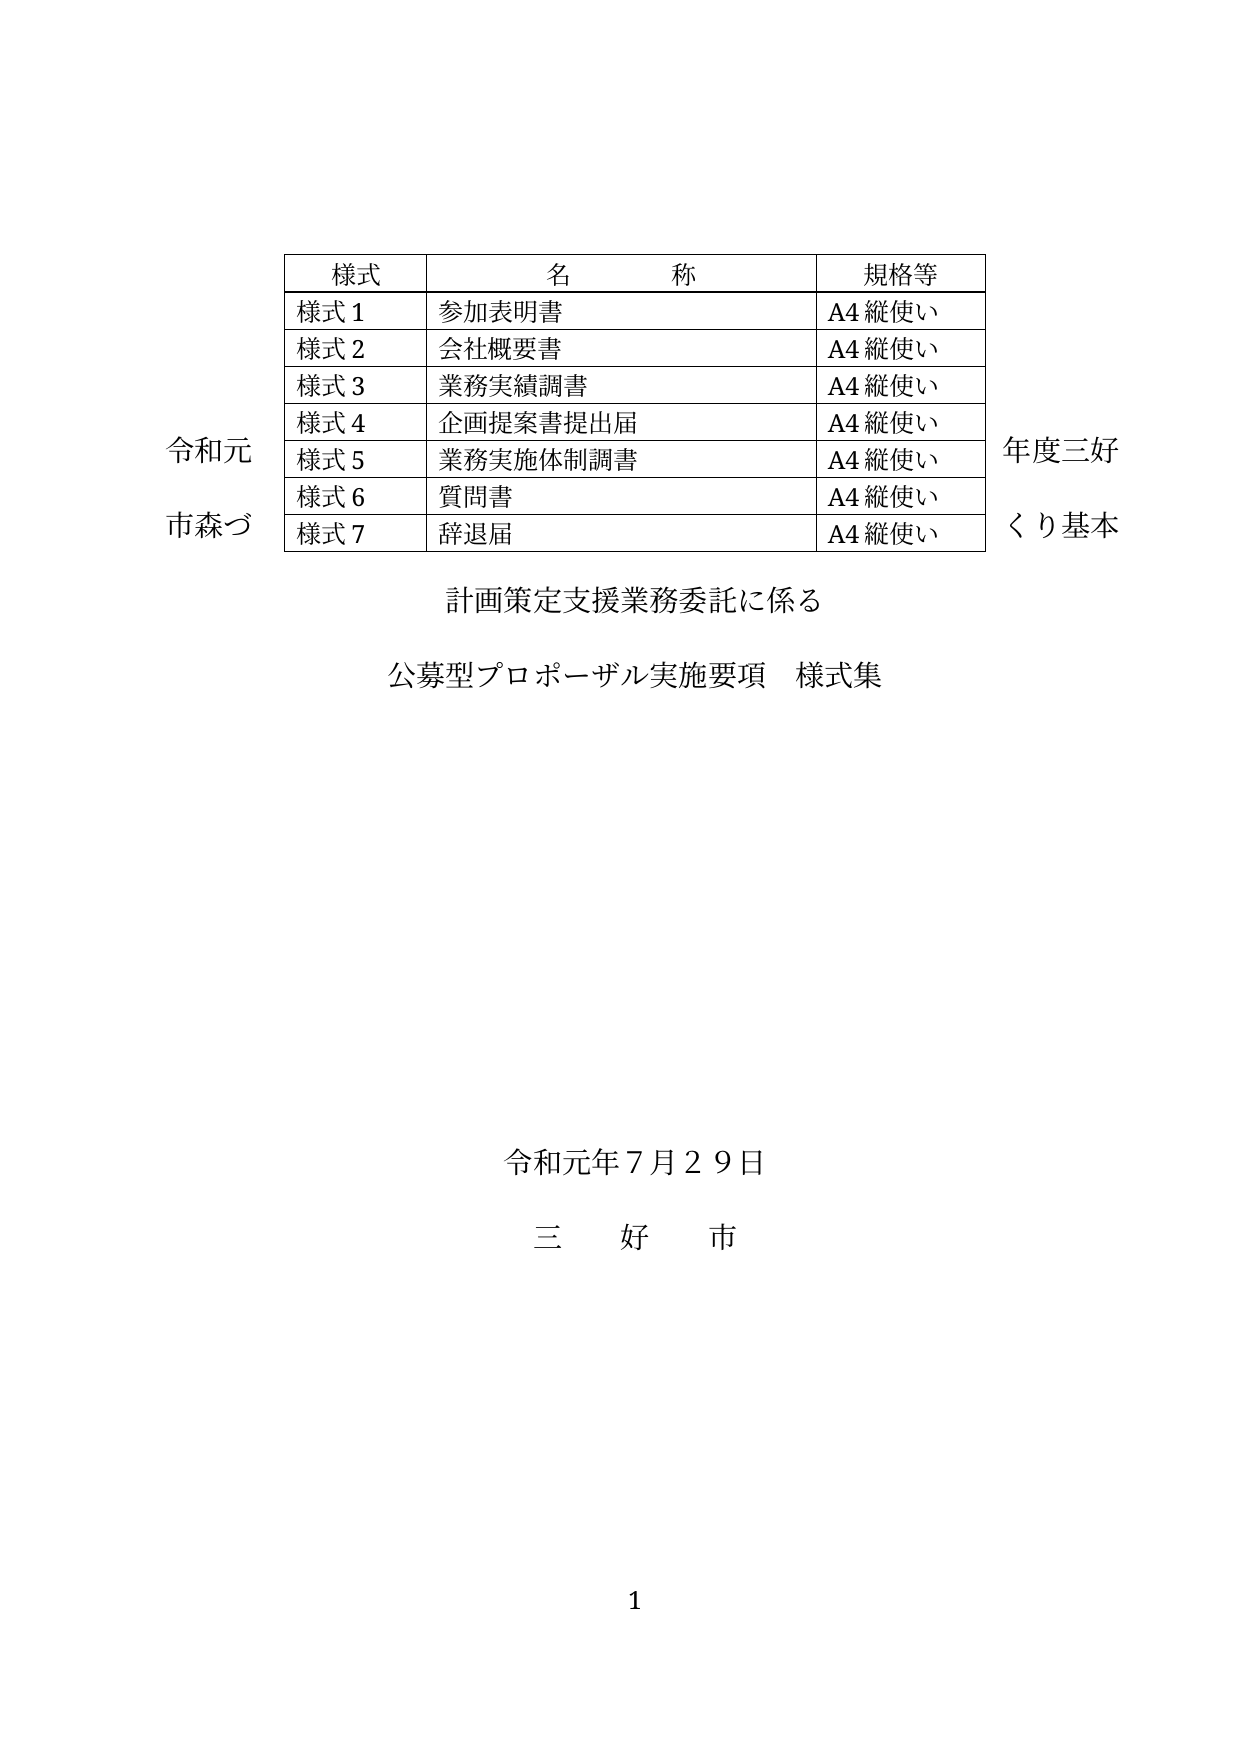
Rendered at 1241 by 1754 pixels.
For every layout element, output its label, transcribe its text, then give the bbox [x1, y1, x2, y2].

table_cell 様式3 [285, 367, 426, 403]
table_cell A4縦使い [817, 367, 985, 403]
table_cell 様式1 [285, 293, 426, 328]
table_cell 業務実施体制調書 [427, 441, 816, 477]
table_cell 様式5 [285, 441, 426, 477]
table_header 様式 [285, 255, 426, 291]
text 令和元年７月２９日 [148, 1123, 1122, 1198]
table_cell 辞退届 [427, 515, 816, 551]
text 三 好 市 [148, 1198, 1122, 1273]
text 令和元年度三好市森づくり基本計画策定支援業務委託に係る [148, 411, 1122, 636]
table_cell A4縦使い [817, 515, 985, 551]
table_cell 様式2 [285, 330, 426, 366]
text 公募型プロポーザル実施要項 様式集 [148, 636, 1122, 711]
table_cell A4縦使い [817, 330, 985, 366]
table_cell 様式7 [285, 515, 426, 551]
table_cell A4縦使い [817, 404, 985, 440]
table_cell 会社概要書 [427, 330, 816, 366]
table_cell A4縦使い [817, 478, 985, 514]
table_cell 質問書 [427, 478, 816, 514]
table_cell 様式4 [285, 404, 426, 440]
table_cell A4縦使い [817, 441, 985, 477]
table_cell 様式6 [285, 478, 426, 514]
table_cell A4縦使い [817, 293, 985, 328]
table_cell 参加表明書 [427, 293, 816, 328]
table_header 規格等 [817, 255, 985, 291]
table_cell 業務実績調書 [427, 367, 816, 403]
table_header 名 称 [427, 255, 816, 291]
table_cell 企画提案書提出届 [427, 404, 816, 440]
